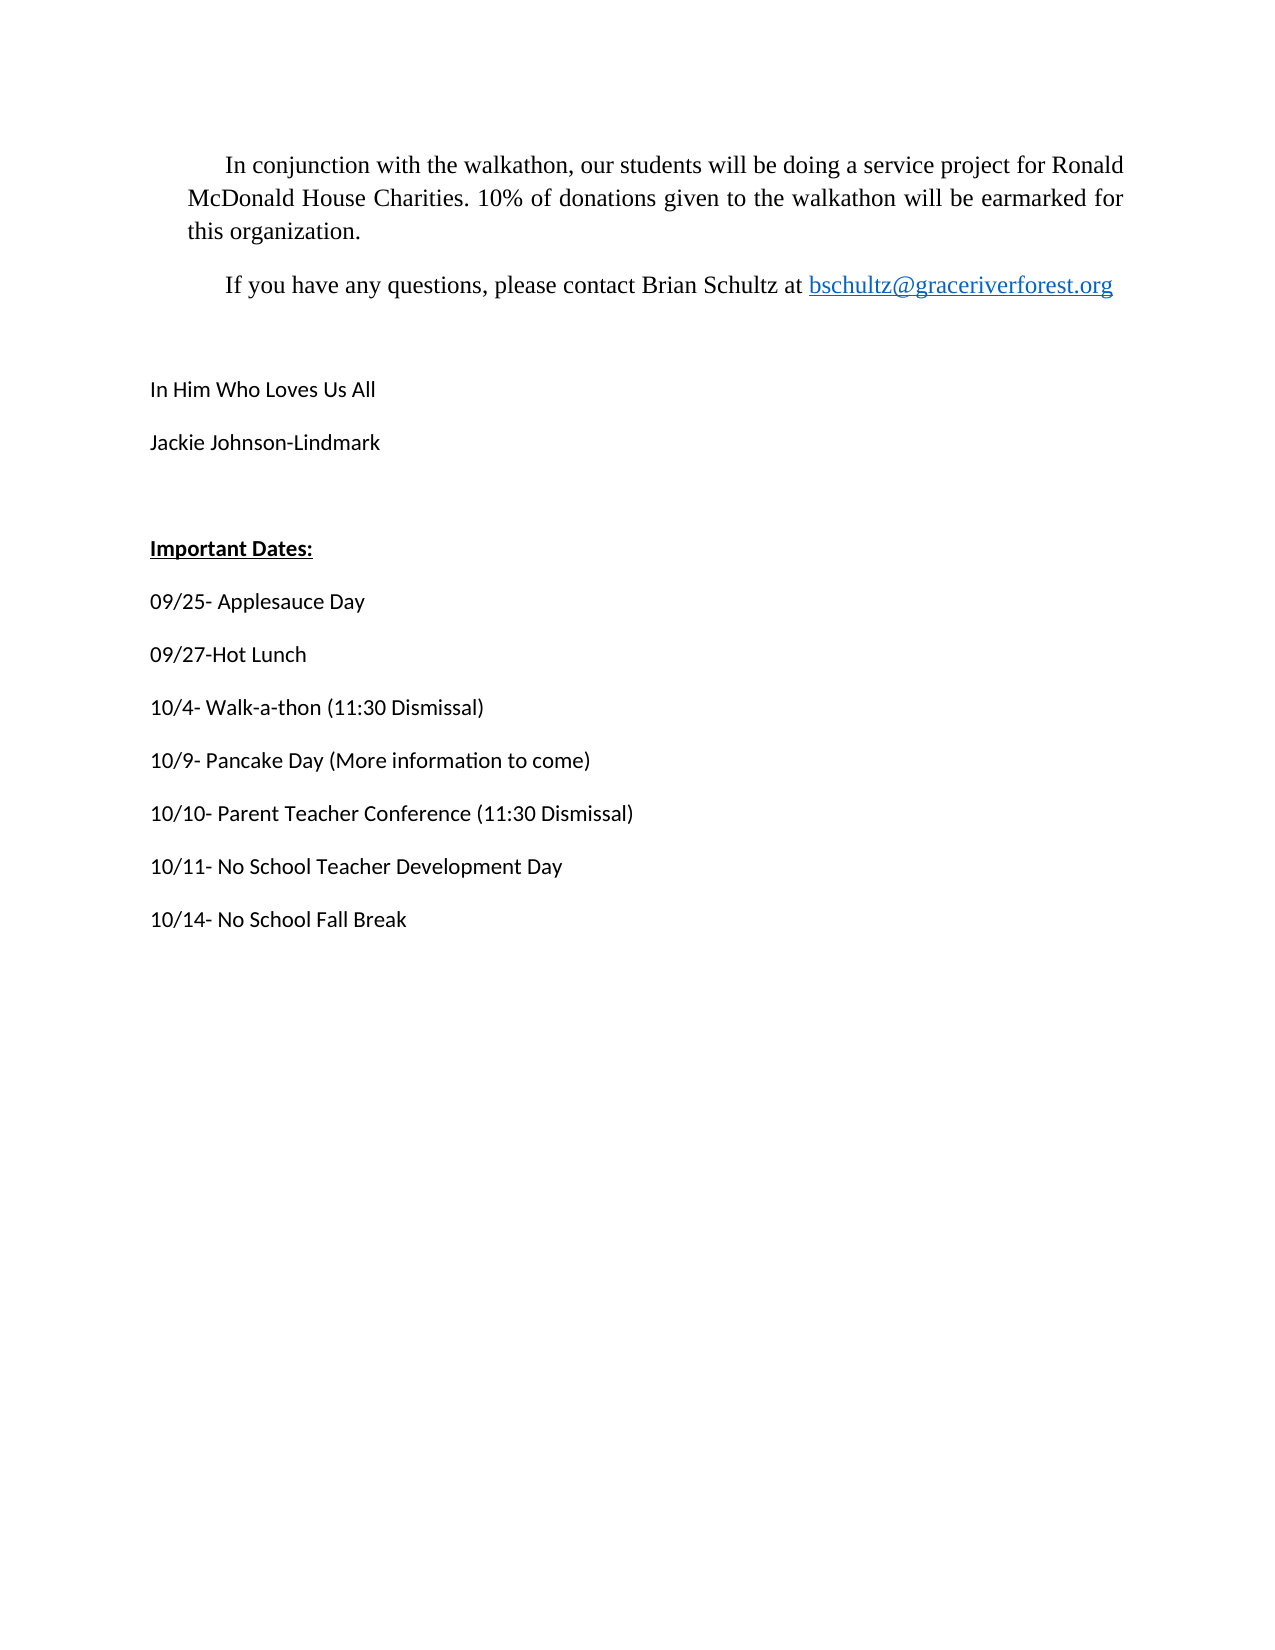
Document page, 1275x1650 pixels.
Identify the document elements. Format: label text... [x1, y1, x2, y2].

text In Him Who Loves Us All [150, 375, 1125, 403]
text 09/25- Applesauce Day [150, 587, 1125, 615]
text 10/10- Parent Teacher Conference (11:30 Dismissal) [150, 799, 1125, 827]
text Important Dates: [150, 534, 1125, 562]
text In conjunction with the walkathon, our students will be doing a service project for Ronald McDonald House Charities. 10% of donations given to the walkathon will be earmarked for this organization. [187, 150, 1125, 245]
text 10/14- No School Fall Break [150, 905, 1125, 933]
text Jackie Johnson-Lindmark [150, 428, 1125, 456]
text If you have any questions, please contact Brian Schultz at bschultz@graceriverforest.org [187, 270, 1125, 299]
text 10/4- Walk-a-thon (11:30 Dismissal) [150, 693, 1125, 721]
text 09/27-Hot Lunch [150, 640, 1125, 668]
text 10/11- No School Teacher Development Day [150, 852, 1125, 880]
text 10/9- Pancake Day (More information to come) [150, 746, 1125, 774]
